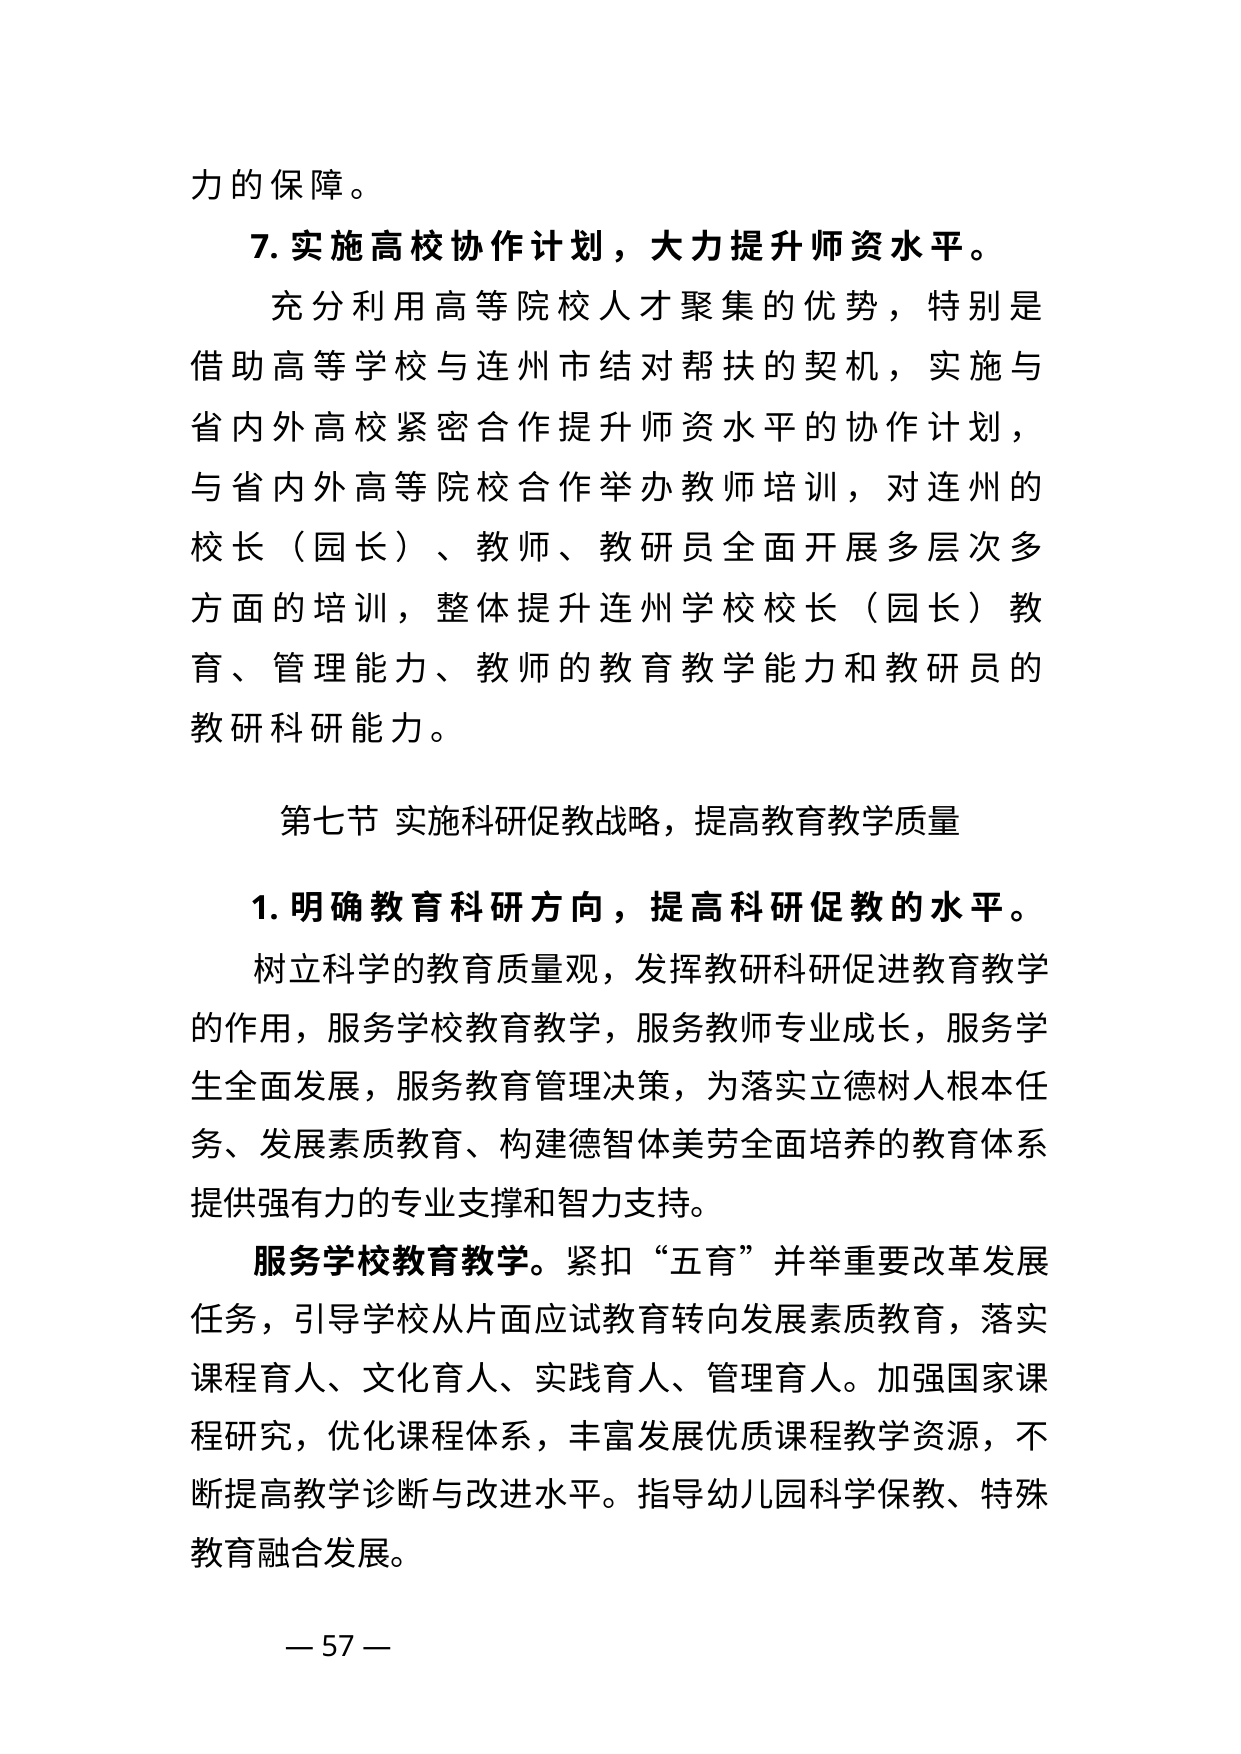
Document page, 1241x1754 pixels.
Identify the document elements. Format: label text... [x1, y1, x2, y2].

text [190, 153, 1050, 213]
text 7.实施高校协作计划，大力提升师资水平。 [190, 213, 1050, 274]
text 服务学校教育教学。紧扣“五育”并举重要改革发展任务，引导学校从片面应试教育转向发展素质教育，落实课程育人、文化育人、实践育人、管理育人。加强国家课程研究，优化课程体系，丰富发展优质课程教学资源，不断提高教学诊断与改进水平。指导幼儿园科学保教、特殊教育融合发展。 [190, 1227, 1050, 1577]
text 1.明确教育科研方向，提高科研促教的水平。 [190, 875, 1050, 935]
subtitle 第七节 实施科研促教战略，提高教育教学质量 [190, 786, 1050, 845]
text 树立科学的教育质量观，发挥教研科研促进教育教学的作用，服务学校教育教学，服务教师专业成长，服务学生全面发展，服务教育管理决策，为落实立德树人根本任务、发展素质教育、构建德智体美劳全面培养的教育体系提供强有力的专业支撑和智力支持。 [190, 935, 1050, 1227]
text 充分利用高等院校人才聚集的优势，特别是借助高等学校与连州市结对帮扶的契机，实施与省内外高校紧密合作提升师资水平的协作计划，与省内外高等院校合作举办教师培训，对连州的校长（园长）、教师、教研员全面开展多层次多方面的培训，整体提升连州学校校长（园长）教育、管理能力、教师的教育教学能力和教研员的教研科研能力。 [190, 274, 1050, 756]
